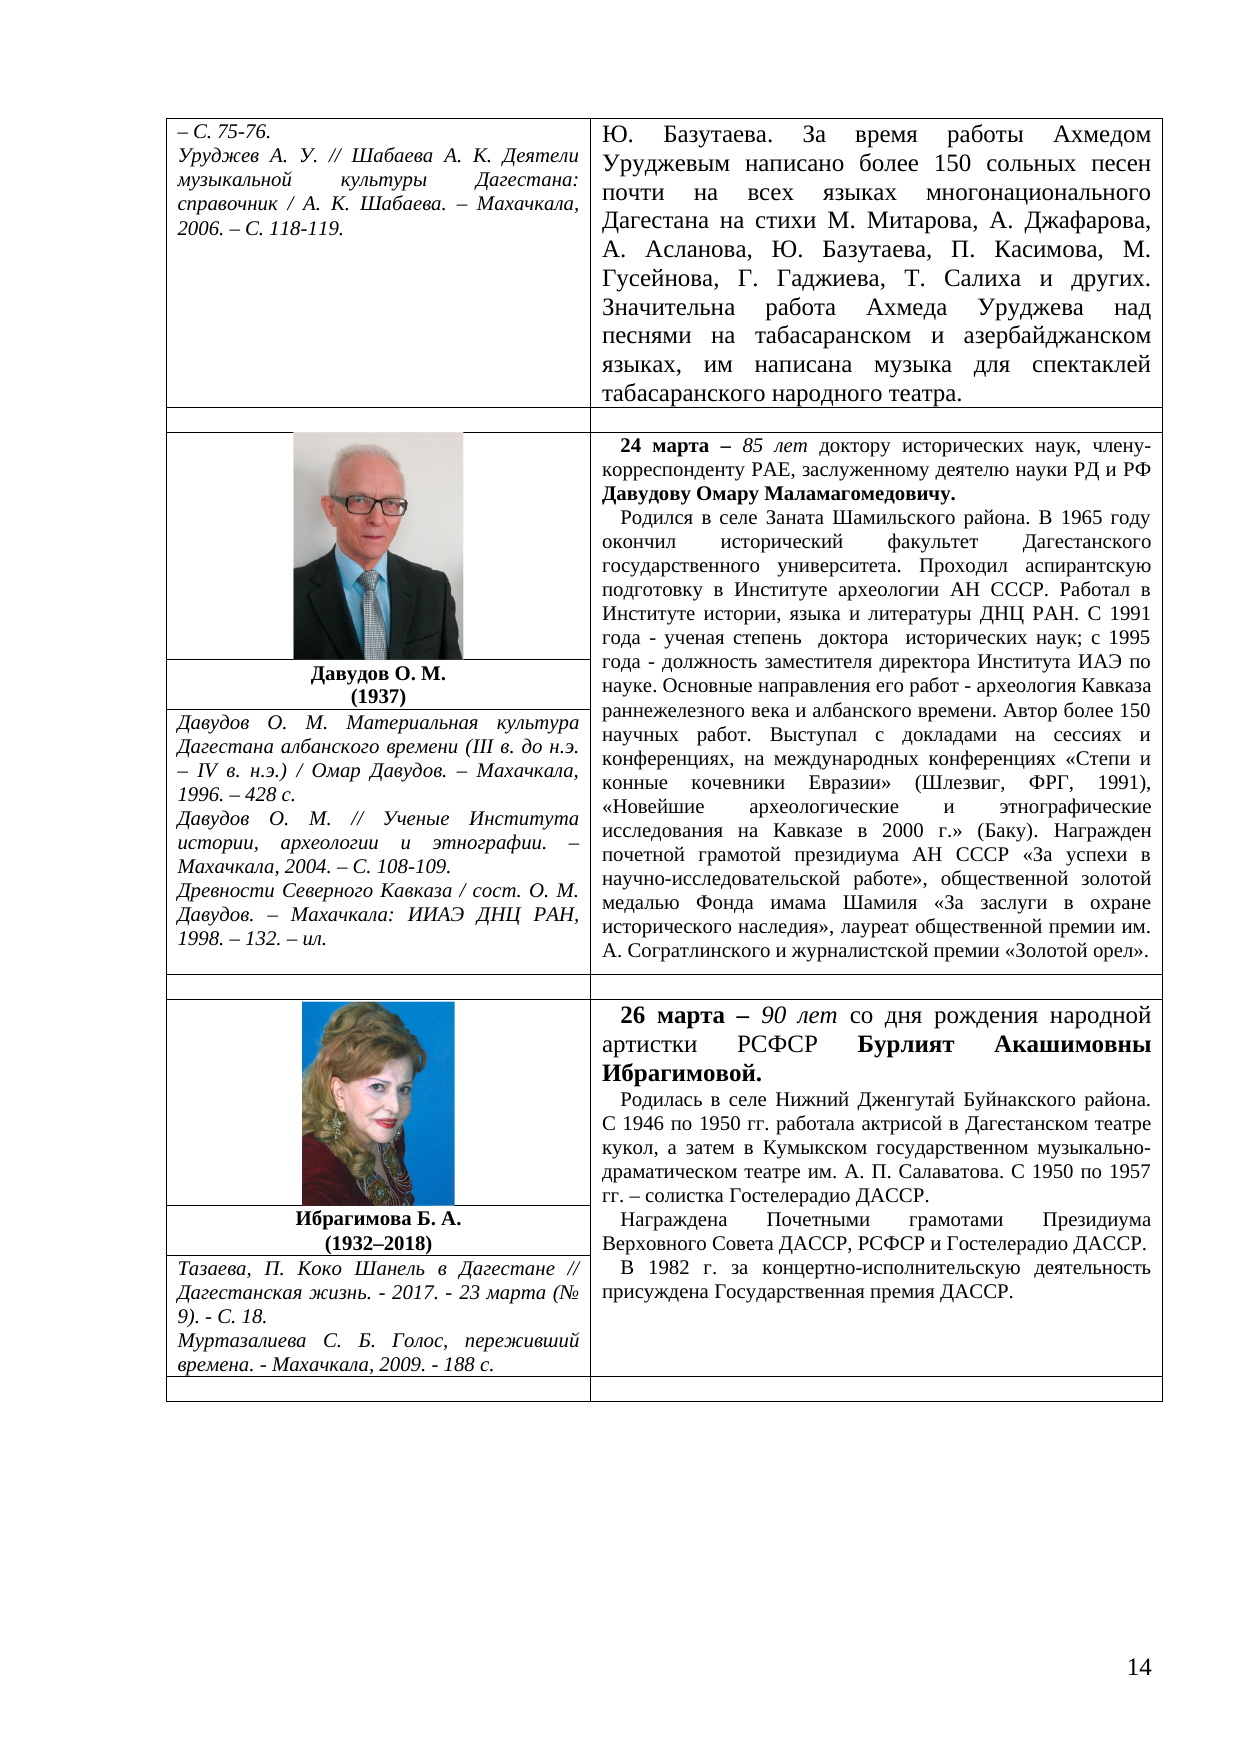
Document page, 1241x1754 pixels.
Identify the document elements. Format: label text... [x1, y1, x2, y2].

table_cell [591, 975, 1162, 999]
table_cell [167, 433, 293, 659]
table_cell 24 марта – 85 лет доктору исторических наук, члену-корреспонденту РАЕ, заслуженному деятелю науки РД и РФ Давудову Омару Маламагомедовичу. Родился в селе Заната Шамильского района. В 1965 году окончил исторический факультет Дагестанского государственного университета. Проходил аспирантскую подготовку в Институте археологии АН СССР. Работал в Институте истории, языка и литературы ДНЦ РАН. С 1991 года - ученая степень доктора исторических наук; с 1995 года - должность заместителя директора Института ИАЭ по науке. Основные направления его работ - археология Кавказа раннежелезного века и албанского времени. Автор более 150 научных работ. Выступал с докладами на сессиях и конференциях, на международных конференциях «Степи и конные кочевники Евразии» (Шлезвиг, ФРГ, 1991), «Новейшие археологические и этнографические исследования на Кавказе в .» (Баку). Награжден почетной грамотой президиума АН СССР «За успехи в научно-исследовательской работе», общественной золотой медалью Фонда имама Шамиля «За заслуги в охране исторического наследия», лауреат общественной премии им. А. Согратлинского и журналистской премии «Золотой орел». [591, 433, 1162, 974]
table_cell 26 марта – 90 лет со дня рождения народной артистки РСФСР Бурлият Акашимовны Ибрагимовой. Родилась в селе Нижний Дженгутай Буйнакского района. С 1946 по 1950 гг. работала актрисой в Дагестанском театре кукол, а затем в Кумыкском государственном музыкально-драматическом театре им. А. П. Салаватова. С 1950 по 1957 гг. – солистка Гостелерадио ДАССР. Награждена Почетными грамотами Президиума Верховного Совета ДАССР, РСФСР и Гостелерадио ДАССР. В 1982 г. за концертно-исполнительскую деятельность присуждена Государственная премия ДАССР. [591, 1000, 1162, 1376]
picture [293, 432, 464, 660]
table_cell [167, 408, 590, 432]
table_cell [591, 1377, 1162, 1401]
table_cell Давудов О. М. Материальная культура Дагестана албанского времени (III в. до н.э. – IV в. н.э.) / Омар Давудов. – Махачкала, 1996. – 428 с. Давудов О. М. // Ученые Института истории, археологии и этнографии. – Махачкала, 2004. – С. 108-109. Древности Северного Кавказа / сост. О. М. Давудов. – Махачкала: ИИАЭ ДНЦ РАН, 1998. – 132. – ил. [167, 710, 590, 974]
table_cell [167, 975, 590, 999]
table_cell Тазаева, П. Коко Шанель в Дагестане // Дагестанская жизнь. - 2017. - 23 марта (№ 9). - С. 18. Муртазалиева С. Б. Голос, переживший времена. - Махачкала, 2009. - 188 с. [167, 1256, 590, 1376]
picture [302, 1000, 455, 1206]
table_cell [167, 1377, 590, 1401]
table_cell Давудов О. М. (1937) [167, 660, 590, 708]
table_cell Ибрагимова Б. А. (1932–2018) [167, 1206, 590, 1254]
table_cell [591, 408, 1162, 432]
table_cell [167, 1000, 302, 1205]
table_cell [455, 1000, 590, 1205]
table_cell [167, 119, 590, 407]
table_cell [464, 433, 590, 659]
